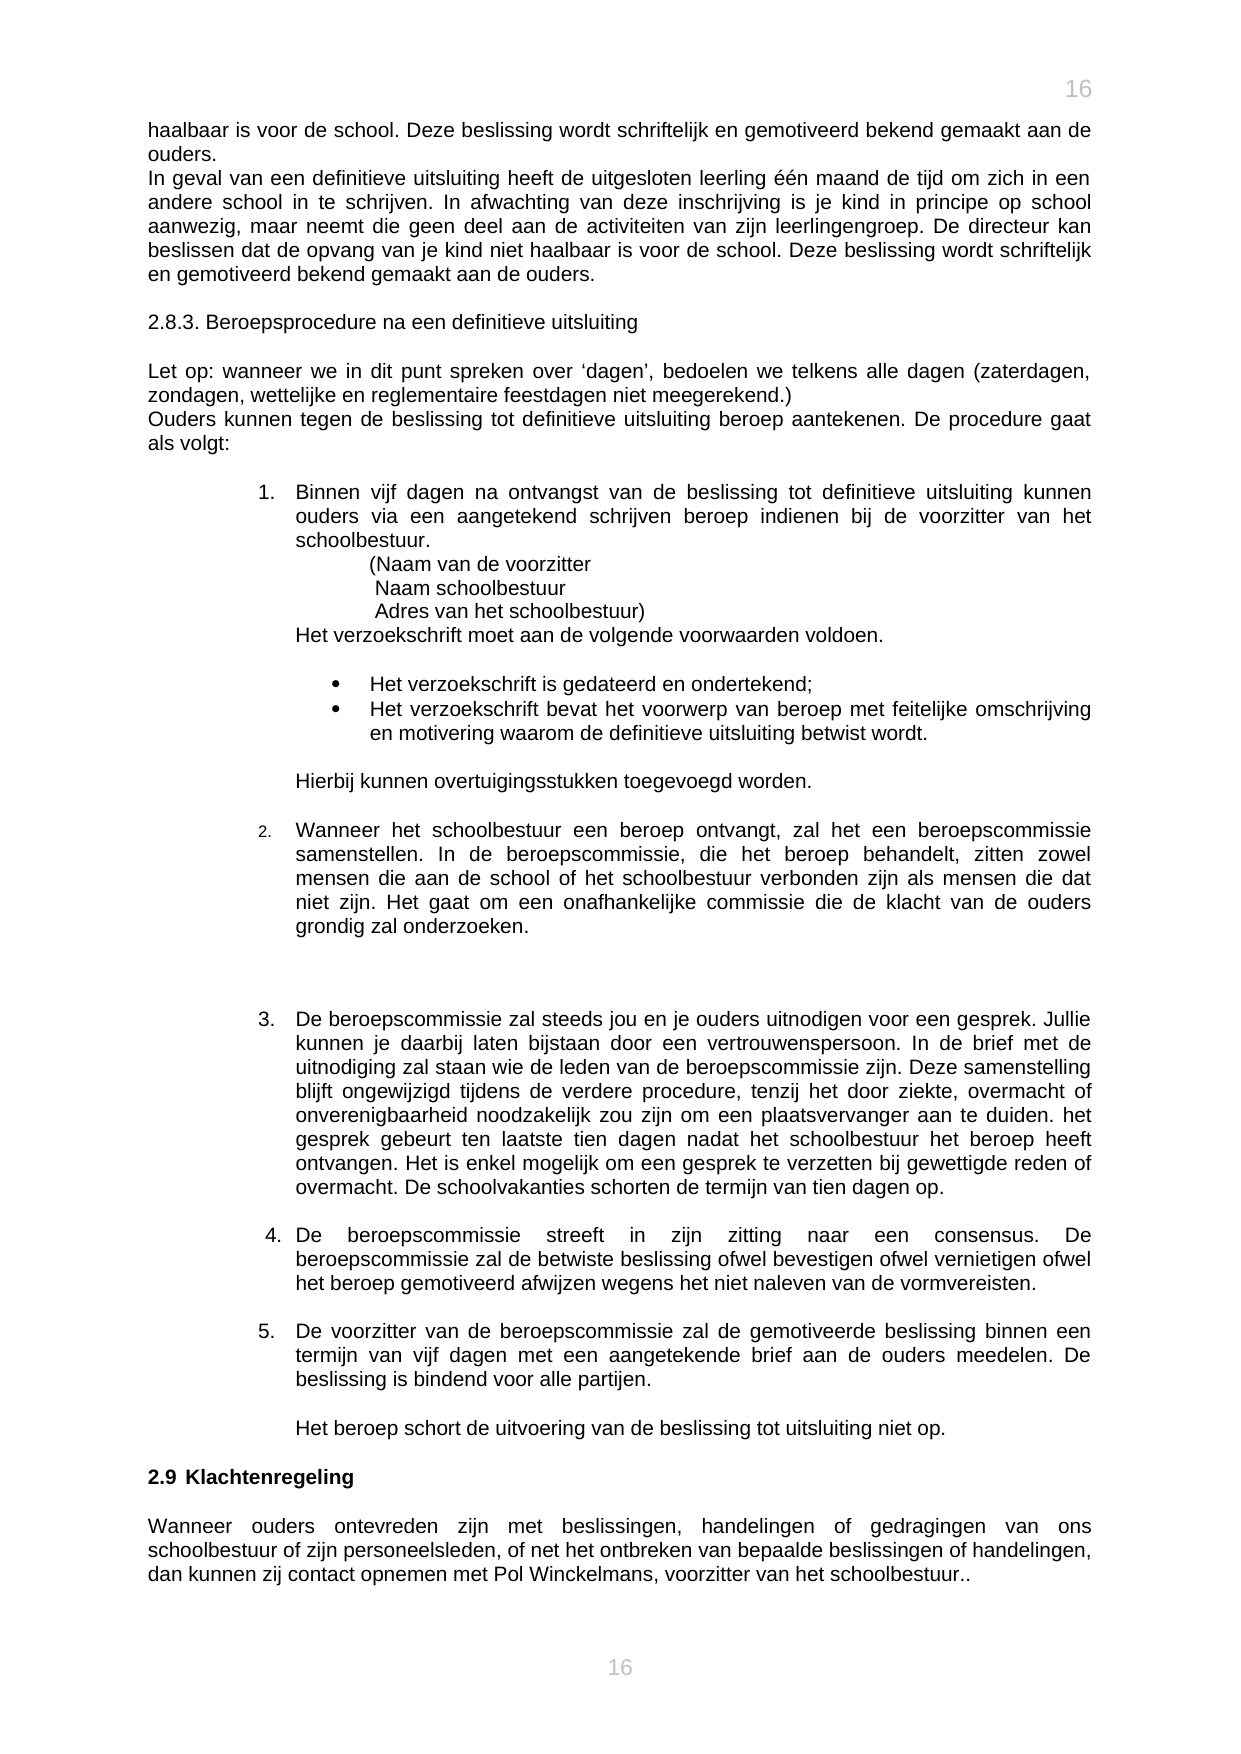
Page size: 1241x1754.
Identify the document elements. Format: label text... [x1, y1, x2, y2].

list De beroepscommissie streeft in zijn zitting naar een consensus. De beroepscommissie zal de betwiste beslissing ofwel bevestigen ofwel vernietigen ofwel het beroep gemotiveerd afwijzen wegens het niet naleven van de vormvereisten. [265, 1223, 1092, 1295]
list Wanneer het schoolbestuur een beroep ontvangt, zal het een beroepscommissie samenstellen. In de beroepscommissie, die het beroep behandelt, zitten zowel mensen die aan de school of het schoolbestuur verbonden zijn als mensen die dat niet zijn. Het gaat om een onafhankelijke commissie die de klacht van de ouders grondig zal onderzoeken. [258, 818, 1092, 938]
list Naam schoolbestuur [369, 575, 1092, 599]
list Het verzoekschrift bevat het voorwerp van beroep met feitelijke omschrijving en motivering waarom de definitieve uitsluiting betwist wordt. [332, 696, 1092, 744]
list Adres van het schoolbestuur) [369, 599, 1092, 623]
text 2.8.3. Beroepsprocedure na een definitieve uitsluiting [148, 310, 1092, 334]
text Het verzoekschrift moet aan de volgende voorwaarden voldoen. [148, 623, 1092, 647]
text Het beroep schort de uitvoering van de beslissing tot uitsluiting niet op. [258, 1416, 1092, 1439]
text Wanneer ouders ontevreden zijn met beslissingen, handelingen of gedragingen van ons schoolbestuur of zijn personeelsleden, of net het ontbreken van bepaalde beslissingen of handelingen, dan kunnen zij contact opnemen met Pol Winckelmans, voorzitter van het schoolbestuur.. [148, 1513, 1092, 1585]
text In geval van een definitieve uitsluiting heeft de uitgesloten leerling één maand de tijd om zich in een andere school in te schrijven. In afwachting van deze inschrijving is je kind in principe op school aanwezig, maar neemt die geen deel aan de activiteiten van zijn leerlingengroep. De directeur kan beslissen dat de opvang van je kind niet haalbaar is voor de school. Deze beslissing wordt schriftelijk en gemotiveerd bekend gemaakt aan de ouders. [148, 166, 1092, 286]
text Let op: wanneer we in dit punt spreken over ‘dagen’, bedoelen we telkens alle dagen (zaterdagen, zondagen, wettelijke en reglementaire feestdagen niet meegerekend.) [148, 359, 1092, 407]
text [148, 118, 1092, 166]
list (Naam van de voorzitter [369, 551, 1092, 575]
text Ouders kunnen tegen de beslissing tot definitieve uitsluiting beroep aantekenen. De procedure gaat als volgt: [148, 407, 1092, 454]
text Hierbij kunnen overtuigingsstukken toegevoegd worden. [221, 769, 1092, 793]
list Het verzoekschrift is gedateerd en ondertekend; [332, 672, 1092, 696]
subtitle Klachtenregeling [148, 1464, 1092, 1488]
list De beroepscommissie zal steeds jou en je ouders uitnodigen voor een gesprek. Jullie kunnen je daarbij laten bijstaan door een vertrouwenspersoon. In de brief met de uitnodiging zal staan wie de leden van de beroepscommissie zijn. Deze samenstelling blijft ongewijzigd tijdens de verdere procedure, tenzij het door ziekte, overmacht of onverenigbaarheid noodzakelijk zou zijn om een plaatsvervanger aan te duiden. het gesprek gebeurt ten laatste tien dagen nadat het schoolbestuur het beroep heeft ontvangen. Het is enkel mogelijk om een gesprek te verzetten bij gewettigde reden of overmacht. De schoolvakanties schorten de termijn van tien dagen op. [258, 1007, 1092, 1199]
list Binnen vijf dagen na ontvangst van de beslissing tot definitieve uitsluiting kunnen ouders via een aangetekend schrijven beroep indienen bij de voorzitter van het schoolbestuur. [258, 479, 1092, 551]
list De voorzitter van de beroepscommissie zal de gemotiveerde beslissing binnen een termijn van vijf dagen met een aangetekende brief aan de ouders meedelen. De beslissing is bindend voor alle partijen. [258, 1319, 1092, 1391]
